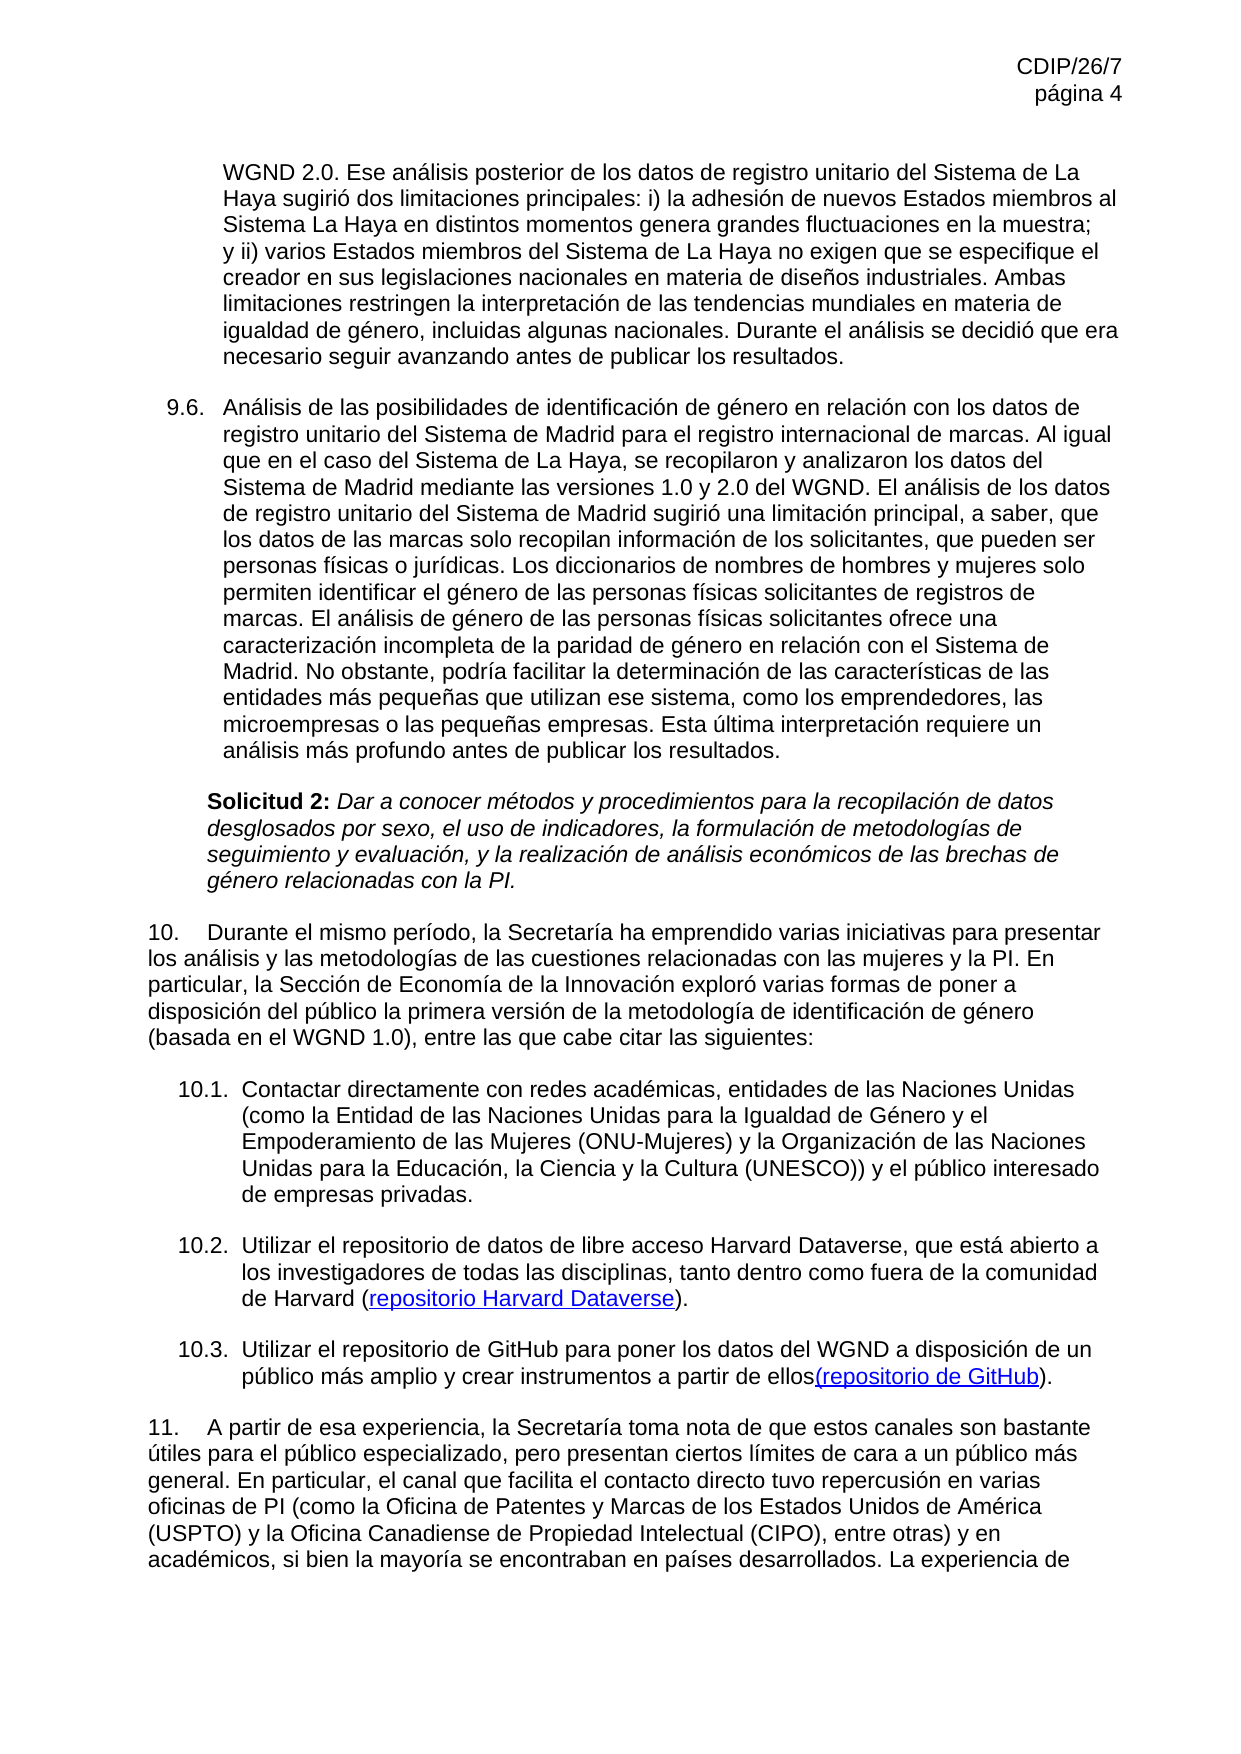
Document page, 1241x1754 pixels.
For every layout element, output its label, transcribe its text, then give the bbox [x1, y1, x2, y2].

list Durante el mismo período, la Secretaría ha emprendido varias iniciativas para presentar los análisis y las metodologías de las cuestiones relacionadas con las mujeres y la PI. En particular, la Sección de Economía de la Innovación exploró varias formas de poner a disposición del público la primera versión de la metodología de identificación de género (basada en el WGND 1.0), entre las que cabe citar las siguientes: [148, 919, 1122, 1051]
list Utilizar el repositorio de GitHub para poner los datos del WGND a disposición de un público más amplio y crear instrumentos a partir de ellos(repositorio de GitHub). [178, 1336, 1122, 1389]
list Análisis de las posibilidades de identificación de género en relación con los datos de registro unitario del Sistema de Madrid para el registro internacional de marcas. Al igual que en el caso del Sistema de La Haya, se recopilaron y analizaron los datos del Sistema de Madrid mediante las versiones 1.0 y 2.0 del WGND. El análisis de los datos de registro unitario del Sistema de Madrid sugirió una limitación principal, a saber, que los datos de las marcas solo recopilan información de los solicitantes, que pueden ser personas físicas o jurídicas. Los diccionarios de nombres de hombres y mujeres solo permiten identificar el género de las personas físicas solicitantes de registros de marcas. El análisis de género de las personas físicas solicitantes ofrece una caracterización incompleta de la paridad de género en relación con el Sistema de Madrid. No obstante, podría facilitar la determinación de las características de las entidades más pequeñas que utilizan ese sistema, como los emprendedores, las microempresas o las pequeñas empresas. Esta última interpretación requiere un análisis más profundo antes de publicar los resultados. [166, 394, 1122, 763]
list Contactar directamente con redes académicas, entidades de las Naciones Unidas (como la Entidad de las Naciones Unidas para la Igualdad de Género y el Empoderamiento de las Mujeres (ONU-Mujeres) y la Organización de las Naciones Unidas para la Educación, la Ciencia y la Cultura (UNESCO)) y el público interesado de empresas privadas. [178, 1076, 1122, 1207]
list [166, 158, 1122, 369]
list Utilizar el repositorio de datos de libre acceso Harvard Dataverse, que está abierto a los investigadores de todas las disciplinas, tanto dentro como fuera de la comunidad de Harvard (repositorio Harvard Dataverse). [178, 1232, 1122, 1311]
list Solicitud 2: Dar a conocer métodos y procedimientos para la recopilación de datos desglosados por sexo, el uso de indicadores, la formulación de metodologías de seguimiento y evaluación, y la realización de análisis económicos de las brechas de género relacionadas con la PI. [207, 788, 1122, 894]
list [148, 1414, 1122, 1572]
